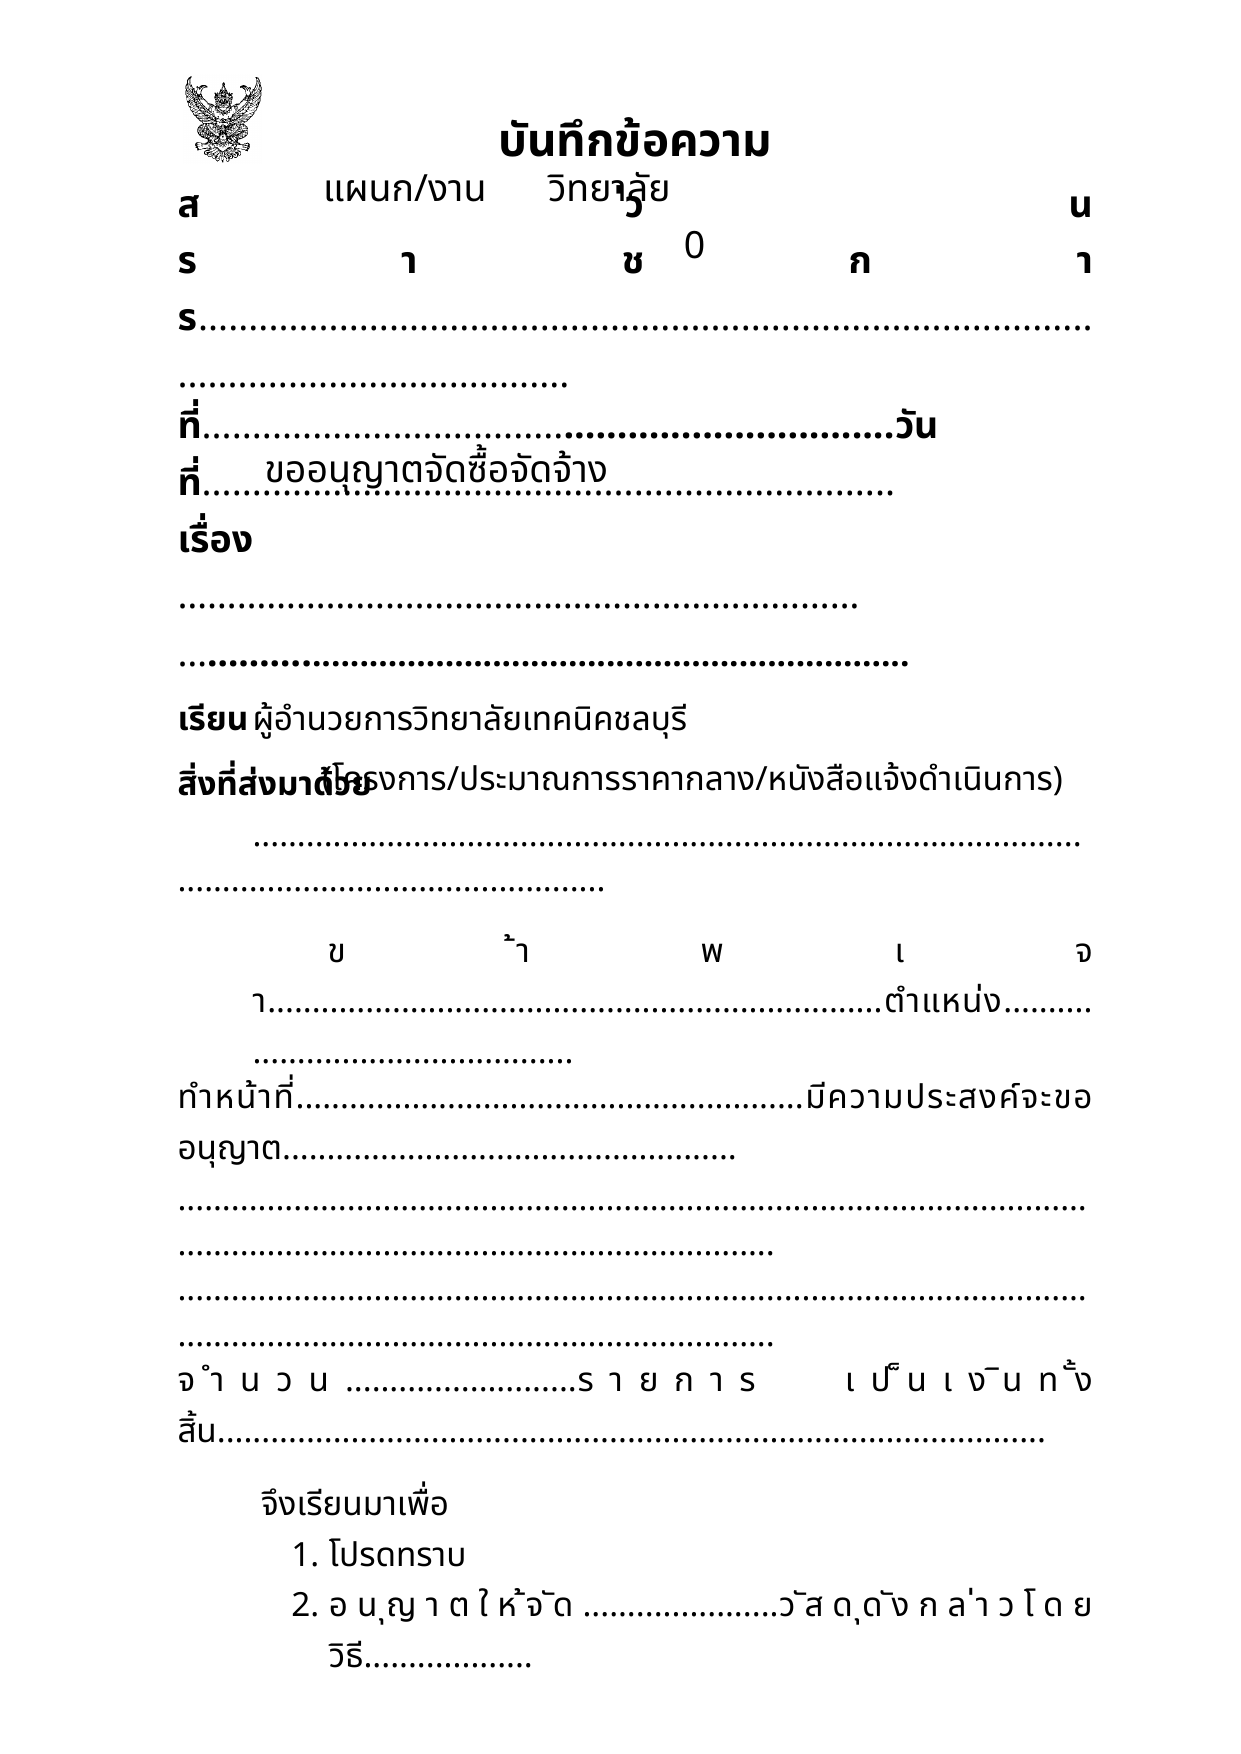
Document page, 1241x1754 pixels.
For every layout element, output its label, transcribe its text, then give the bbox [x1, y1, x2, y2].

text ......................................................................................................................................................................... [177, 1265, 1092, 1356]
text สิ่งที่ส่งมาด้วย ............................................................................................................................................. [177, 760, 1092, 901]
text จำนวน..........................รายการ เป็นเงินทั้งสิ้น............................................................................................. [177, 1356, 1092, 1457]
subtitle ที่...................................................................วันที่..................................................................... [177, 398, 1092, 512]
text ข้าพเจ้า.....................................................................ตำแหน่ง.............................................. [252, 927, 1092, 1073]
text ทำหน้าที่.........................................................มีความประสงค์จะขออนุญาต................................................... [177, 1073, 1092, 1174]
title โปรดทราบ [291, 1530, 1092, 1581]
title จึงเรียนมาเพื่อ [177, 1480, 1092, 1530]
title อนุญาตให้จัด......................วัสดุดังกล่าวโดยวิธี................... [291, 1581, 1092, 1682]
subtitle เรียน ผู้อำนวยการวิทยาลัยเทคนิคชลบุรี [177, 695, 1092, 746]
text ......................................................................................................................................................................... [177, 1174, 1092, 1265]
text บันทึกข้อความ [177, 108, 1092, 177]
picture [182, 74, 263, 108]
text เรื่อง ………………………………………………………………………................................................................ [177, 512, 1092, 683]
subtitle ส่วนราชการ................................................................................................................................ [177, 177, 1092, 398]
